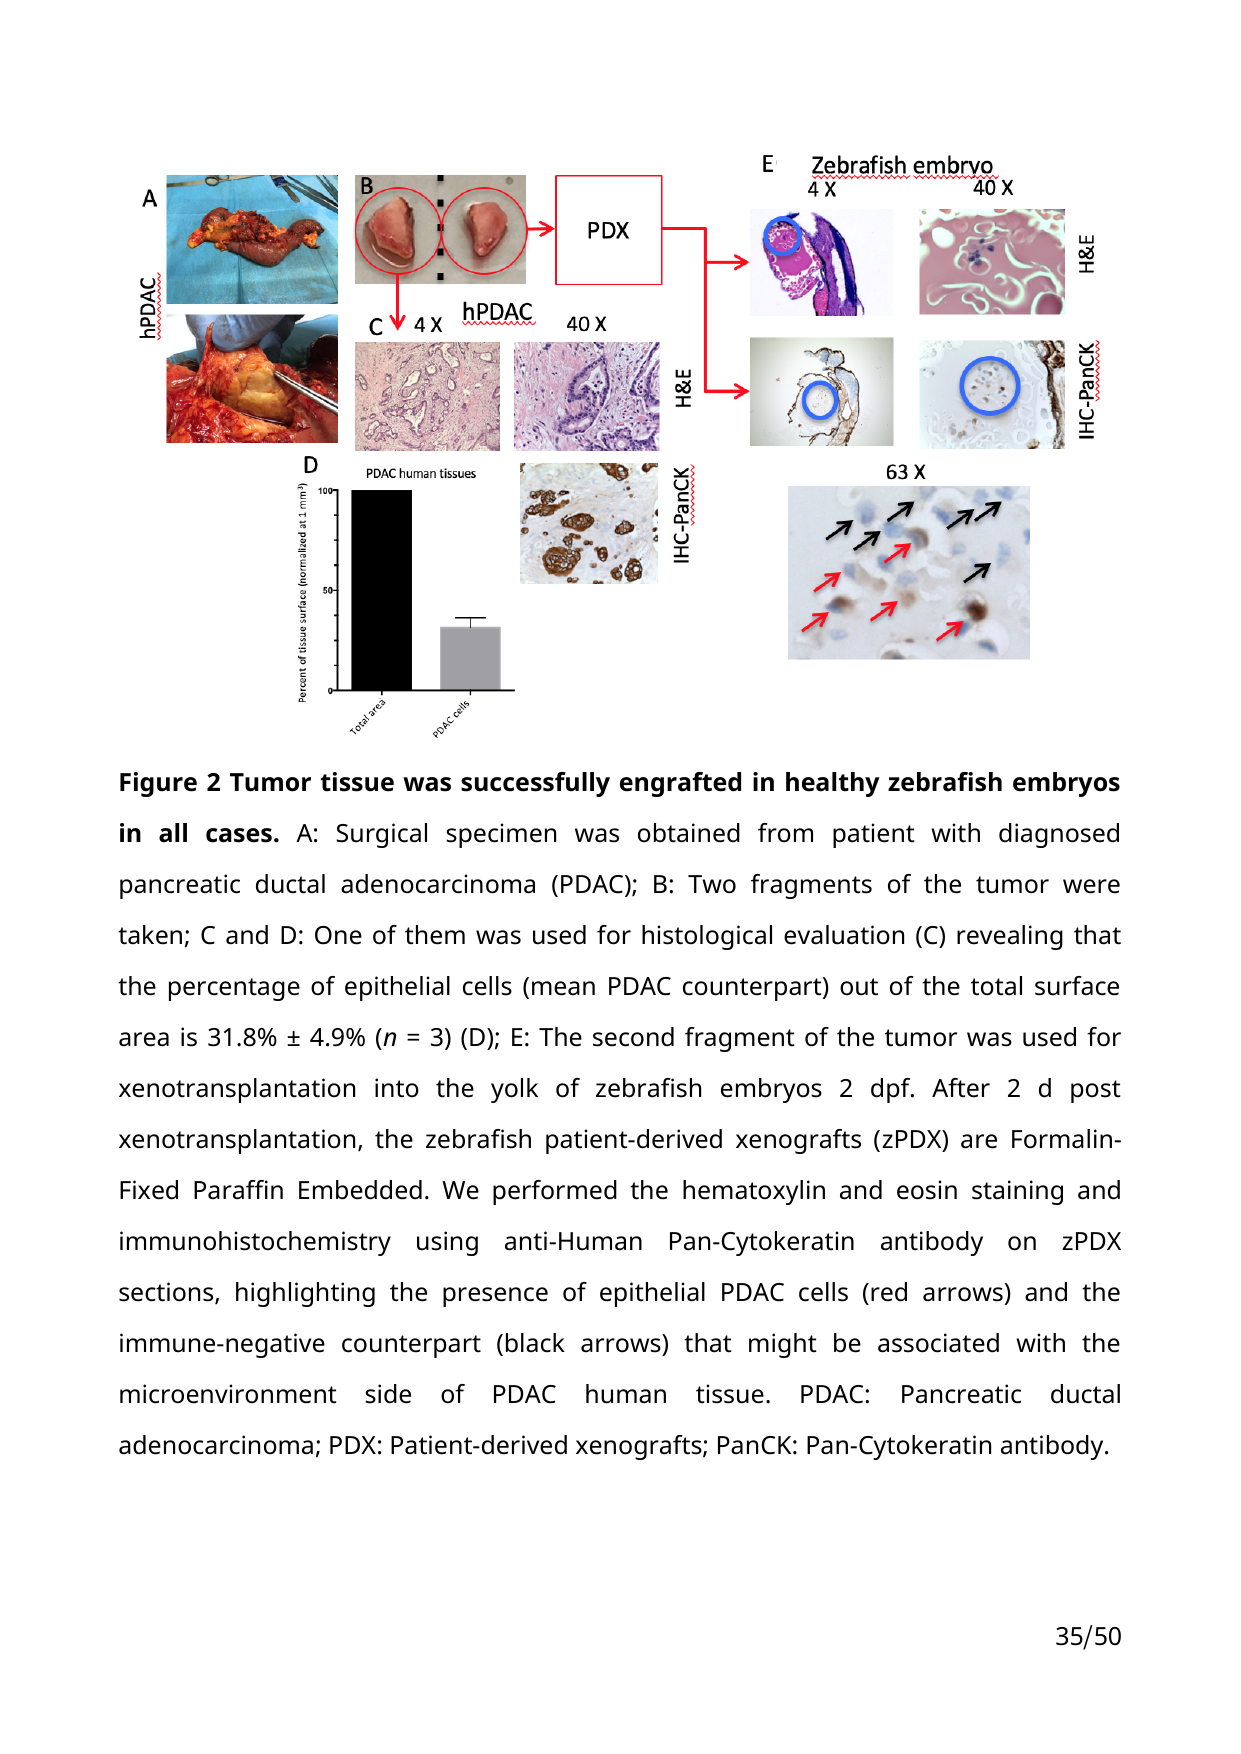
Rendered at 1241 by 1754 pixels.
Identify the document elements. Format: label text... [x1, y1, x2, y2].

text Figure 2 Tumor tissue was successfully engrafted in healthy zebrafish embryos in all cases. A: Surgical specimen was obtained from patient with diagnosed pancreatic ductal adenocarcinoma (PDAC); B: Two fragments of the tumor were taken; C and D: One of them was used for histological evaluation (C) revealing that the percentage of epithelial cells (mean PDAC counterpart) out of the total surface area is 31.8% ± 4.9% (n = 3) (D); E: The second fragment of the tumor was used for xenotransplantation into the yolk of zebrafish embryos 2 dpf. After 2 d post xenotransplantation, the zebrafish patient-derived xenografts (zPDX) are Formalin-Fixed Paraffin Embedded. We performed the hematoxylin and eosin staining and immunohistochemistry using anti-Human Pan-Cytokeratin antibody on zPDX sections, highlighting the presence of epithelial PDAC cells (red arrows) and the immune-negative counterpart (black arrows) that might be associated with the microenvironment side of PDAC human tissue. PDAC: Pancreatic ductal adenocarcinoma; PDX: Patient-derived xenografts; PanCK: Pan-Cytokeratin antibody. [118, 764, 1122, 1462]
picture [118, 147, 1122, 751]
